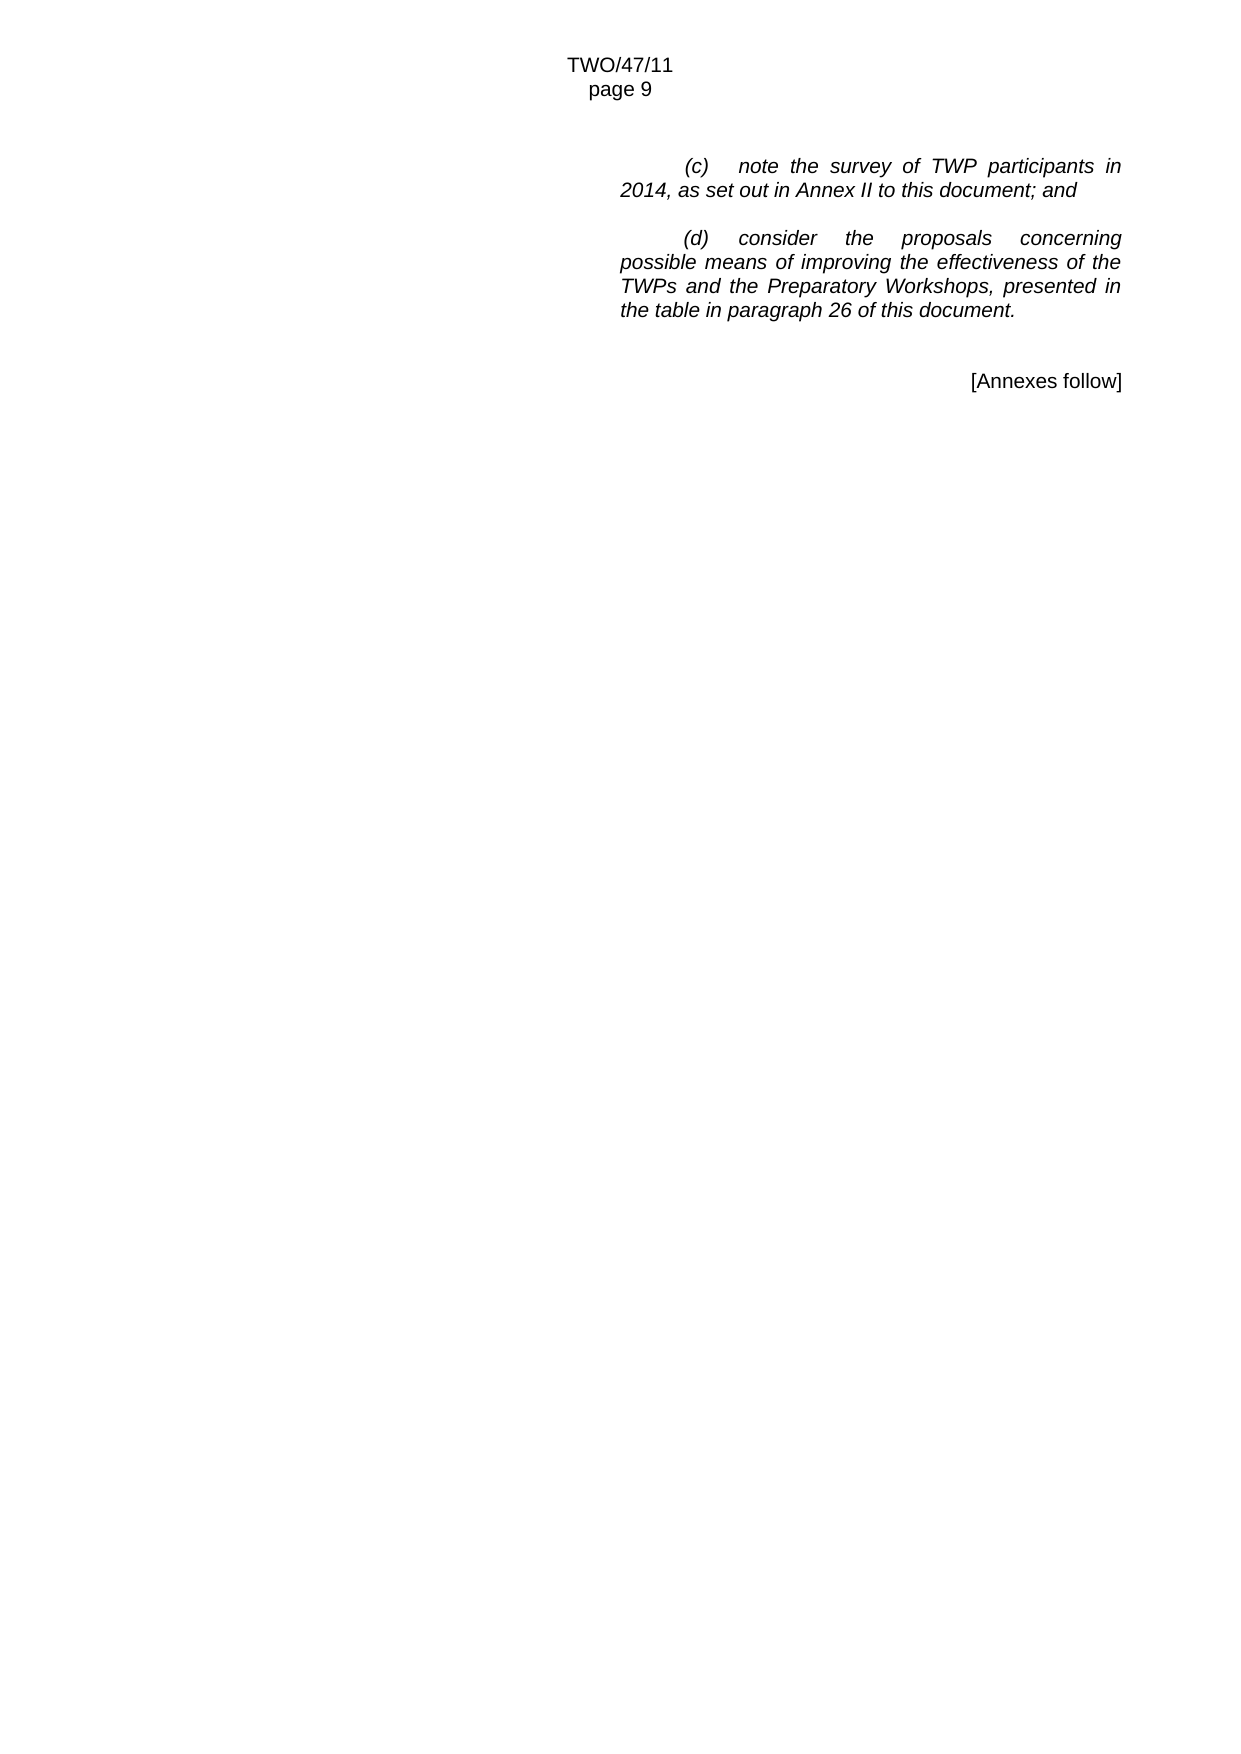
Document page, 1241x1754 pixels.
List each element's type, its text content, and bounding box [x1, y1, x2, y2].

list consider the proposals concerning possible means of improving the effectiveness of the TWPs and the Preparatory Workshops, presented in the table in paragraph 26 of this document. [620, 226, 1122, 321]
list note the survey of TWP participants in 2014, as set out in Annex II to this document; and [620, 154, 1122, 202]
text [Annexes follow] [118, 369, 1122, 393]
